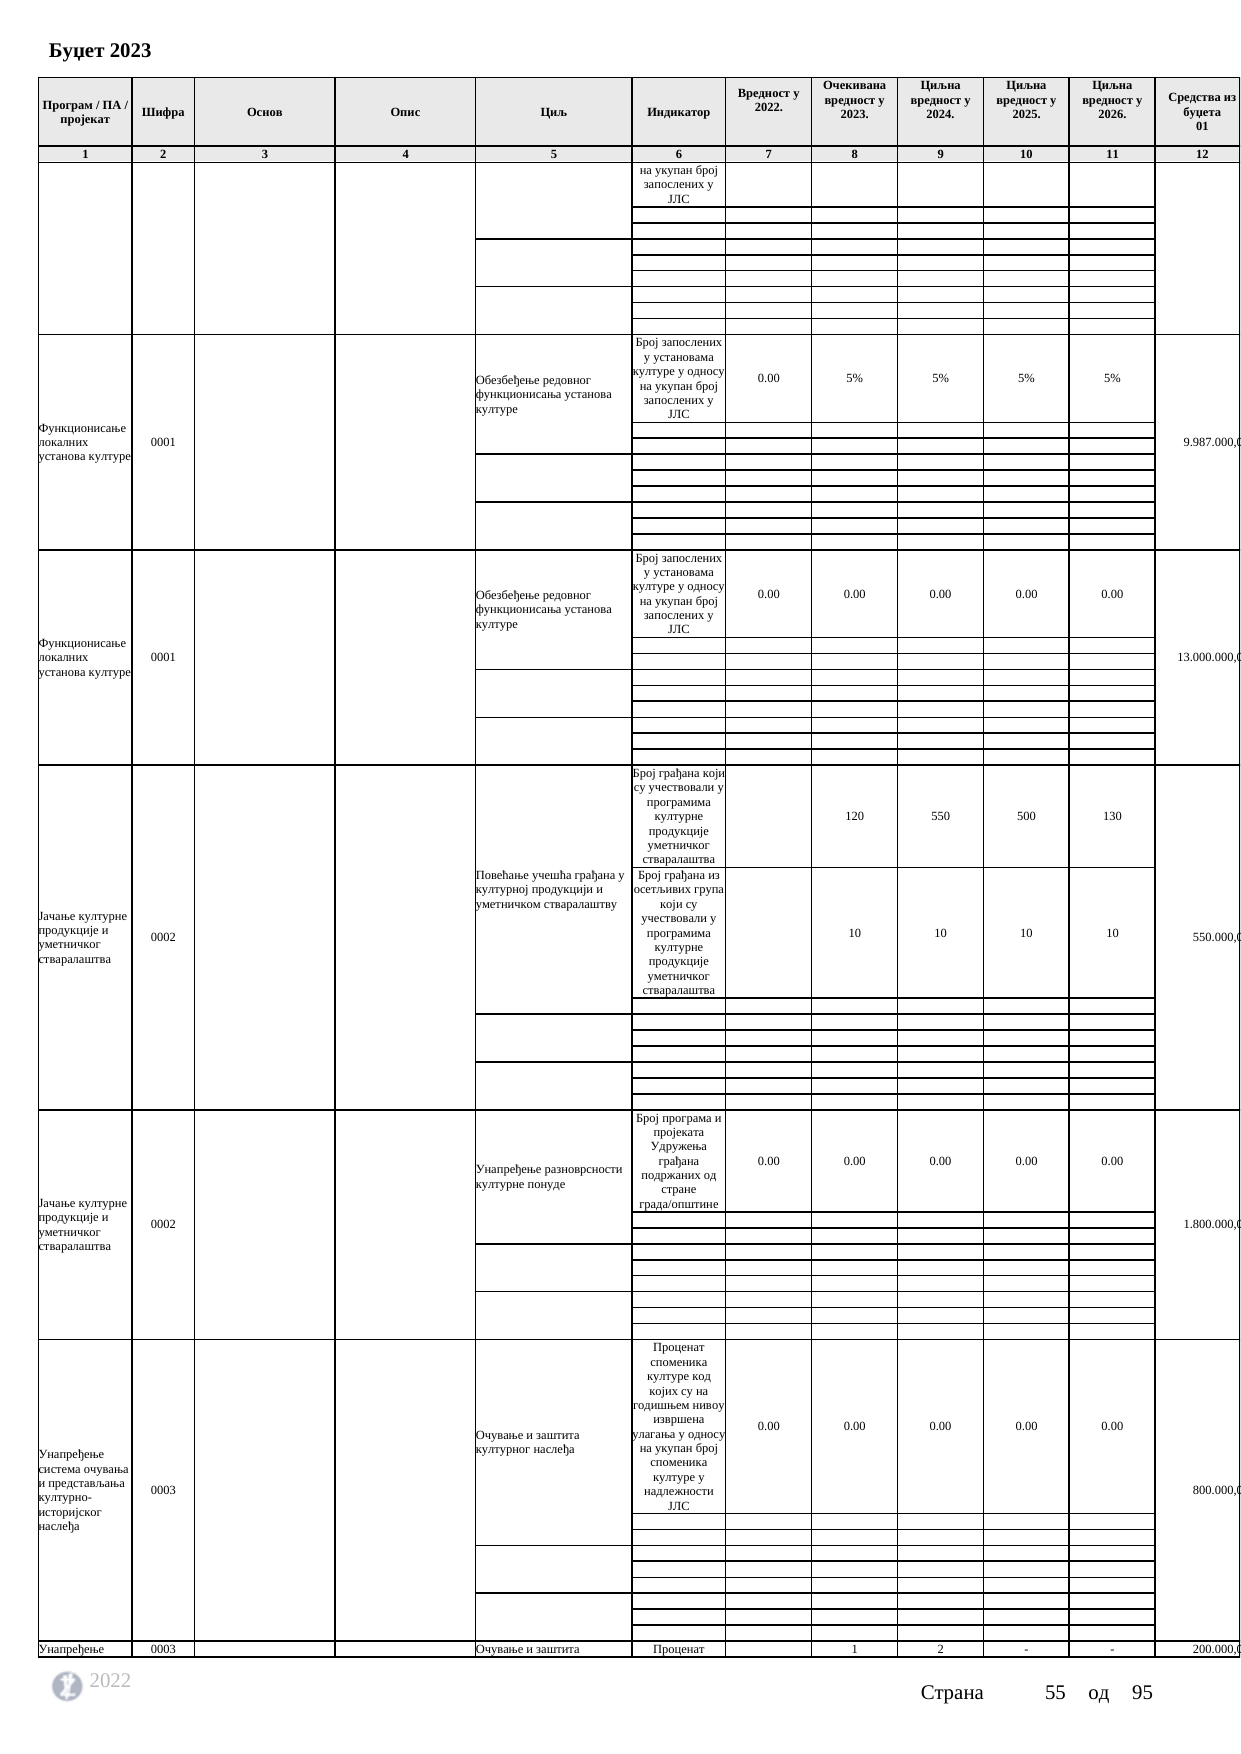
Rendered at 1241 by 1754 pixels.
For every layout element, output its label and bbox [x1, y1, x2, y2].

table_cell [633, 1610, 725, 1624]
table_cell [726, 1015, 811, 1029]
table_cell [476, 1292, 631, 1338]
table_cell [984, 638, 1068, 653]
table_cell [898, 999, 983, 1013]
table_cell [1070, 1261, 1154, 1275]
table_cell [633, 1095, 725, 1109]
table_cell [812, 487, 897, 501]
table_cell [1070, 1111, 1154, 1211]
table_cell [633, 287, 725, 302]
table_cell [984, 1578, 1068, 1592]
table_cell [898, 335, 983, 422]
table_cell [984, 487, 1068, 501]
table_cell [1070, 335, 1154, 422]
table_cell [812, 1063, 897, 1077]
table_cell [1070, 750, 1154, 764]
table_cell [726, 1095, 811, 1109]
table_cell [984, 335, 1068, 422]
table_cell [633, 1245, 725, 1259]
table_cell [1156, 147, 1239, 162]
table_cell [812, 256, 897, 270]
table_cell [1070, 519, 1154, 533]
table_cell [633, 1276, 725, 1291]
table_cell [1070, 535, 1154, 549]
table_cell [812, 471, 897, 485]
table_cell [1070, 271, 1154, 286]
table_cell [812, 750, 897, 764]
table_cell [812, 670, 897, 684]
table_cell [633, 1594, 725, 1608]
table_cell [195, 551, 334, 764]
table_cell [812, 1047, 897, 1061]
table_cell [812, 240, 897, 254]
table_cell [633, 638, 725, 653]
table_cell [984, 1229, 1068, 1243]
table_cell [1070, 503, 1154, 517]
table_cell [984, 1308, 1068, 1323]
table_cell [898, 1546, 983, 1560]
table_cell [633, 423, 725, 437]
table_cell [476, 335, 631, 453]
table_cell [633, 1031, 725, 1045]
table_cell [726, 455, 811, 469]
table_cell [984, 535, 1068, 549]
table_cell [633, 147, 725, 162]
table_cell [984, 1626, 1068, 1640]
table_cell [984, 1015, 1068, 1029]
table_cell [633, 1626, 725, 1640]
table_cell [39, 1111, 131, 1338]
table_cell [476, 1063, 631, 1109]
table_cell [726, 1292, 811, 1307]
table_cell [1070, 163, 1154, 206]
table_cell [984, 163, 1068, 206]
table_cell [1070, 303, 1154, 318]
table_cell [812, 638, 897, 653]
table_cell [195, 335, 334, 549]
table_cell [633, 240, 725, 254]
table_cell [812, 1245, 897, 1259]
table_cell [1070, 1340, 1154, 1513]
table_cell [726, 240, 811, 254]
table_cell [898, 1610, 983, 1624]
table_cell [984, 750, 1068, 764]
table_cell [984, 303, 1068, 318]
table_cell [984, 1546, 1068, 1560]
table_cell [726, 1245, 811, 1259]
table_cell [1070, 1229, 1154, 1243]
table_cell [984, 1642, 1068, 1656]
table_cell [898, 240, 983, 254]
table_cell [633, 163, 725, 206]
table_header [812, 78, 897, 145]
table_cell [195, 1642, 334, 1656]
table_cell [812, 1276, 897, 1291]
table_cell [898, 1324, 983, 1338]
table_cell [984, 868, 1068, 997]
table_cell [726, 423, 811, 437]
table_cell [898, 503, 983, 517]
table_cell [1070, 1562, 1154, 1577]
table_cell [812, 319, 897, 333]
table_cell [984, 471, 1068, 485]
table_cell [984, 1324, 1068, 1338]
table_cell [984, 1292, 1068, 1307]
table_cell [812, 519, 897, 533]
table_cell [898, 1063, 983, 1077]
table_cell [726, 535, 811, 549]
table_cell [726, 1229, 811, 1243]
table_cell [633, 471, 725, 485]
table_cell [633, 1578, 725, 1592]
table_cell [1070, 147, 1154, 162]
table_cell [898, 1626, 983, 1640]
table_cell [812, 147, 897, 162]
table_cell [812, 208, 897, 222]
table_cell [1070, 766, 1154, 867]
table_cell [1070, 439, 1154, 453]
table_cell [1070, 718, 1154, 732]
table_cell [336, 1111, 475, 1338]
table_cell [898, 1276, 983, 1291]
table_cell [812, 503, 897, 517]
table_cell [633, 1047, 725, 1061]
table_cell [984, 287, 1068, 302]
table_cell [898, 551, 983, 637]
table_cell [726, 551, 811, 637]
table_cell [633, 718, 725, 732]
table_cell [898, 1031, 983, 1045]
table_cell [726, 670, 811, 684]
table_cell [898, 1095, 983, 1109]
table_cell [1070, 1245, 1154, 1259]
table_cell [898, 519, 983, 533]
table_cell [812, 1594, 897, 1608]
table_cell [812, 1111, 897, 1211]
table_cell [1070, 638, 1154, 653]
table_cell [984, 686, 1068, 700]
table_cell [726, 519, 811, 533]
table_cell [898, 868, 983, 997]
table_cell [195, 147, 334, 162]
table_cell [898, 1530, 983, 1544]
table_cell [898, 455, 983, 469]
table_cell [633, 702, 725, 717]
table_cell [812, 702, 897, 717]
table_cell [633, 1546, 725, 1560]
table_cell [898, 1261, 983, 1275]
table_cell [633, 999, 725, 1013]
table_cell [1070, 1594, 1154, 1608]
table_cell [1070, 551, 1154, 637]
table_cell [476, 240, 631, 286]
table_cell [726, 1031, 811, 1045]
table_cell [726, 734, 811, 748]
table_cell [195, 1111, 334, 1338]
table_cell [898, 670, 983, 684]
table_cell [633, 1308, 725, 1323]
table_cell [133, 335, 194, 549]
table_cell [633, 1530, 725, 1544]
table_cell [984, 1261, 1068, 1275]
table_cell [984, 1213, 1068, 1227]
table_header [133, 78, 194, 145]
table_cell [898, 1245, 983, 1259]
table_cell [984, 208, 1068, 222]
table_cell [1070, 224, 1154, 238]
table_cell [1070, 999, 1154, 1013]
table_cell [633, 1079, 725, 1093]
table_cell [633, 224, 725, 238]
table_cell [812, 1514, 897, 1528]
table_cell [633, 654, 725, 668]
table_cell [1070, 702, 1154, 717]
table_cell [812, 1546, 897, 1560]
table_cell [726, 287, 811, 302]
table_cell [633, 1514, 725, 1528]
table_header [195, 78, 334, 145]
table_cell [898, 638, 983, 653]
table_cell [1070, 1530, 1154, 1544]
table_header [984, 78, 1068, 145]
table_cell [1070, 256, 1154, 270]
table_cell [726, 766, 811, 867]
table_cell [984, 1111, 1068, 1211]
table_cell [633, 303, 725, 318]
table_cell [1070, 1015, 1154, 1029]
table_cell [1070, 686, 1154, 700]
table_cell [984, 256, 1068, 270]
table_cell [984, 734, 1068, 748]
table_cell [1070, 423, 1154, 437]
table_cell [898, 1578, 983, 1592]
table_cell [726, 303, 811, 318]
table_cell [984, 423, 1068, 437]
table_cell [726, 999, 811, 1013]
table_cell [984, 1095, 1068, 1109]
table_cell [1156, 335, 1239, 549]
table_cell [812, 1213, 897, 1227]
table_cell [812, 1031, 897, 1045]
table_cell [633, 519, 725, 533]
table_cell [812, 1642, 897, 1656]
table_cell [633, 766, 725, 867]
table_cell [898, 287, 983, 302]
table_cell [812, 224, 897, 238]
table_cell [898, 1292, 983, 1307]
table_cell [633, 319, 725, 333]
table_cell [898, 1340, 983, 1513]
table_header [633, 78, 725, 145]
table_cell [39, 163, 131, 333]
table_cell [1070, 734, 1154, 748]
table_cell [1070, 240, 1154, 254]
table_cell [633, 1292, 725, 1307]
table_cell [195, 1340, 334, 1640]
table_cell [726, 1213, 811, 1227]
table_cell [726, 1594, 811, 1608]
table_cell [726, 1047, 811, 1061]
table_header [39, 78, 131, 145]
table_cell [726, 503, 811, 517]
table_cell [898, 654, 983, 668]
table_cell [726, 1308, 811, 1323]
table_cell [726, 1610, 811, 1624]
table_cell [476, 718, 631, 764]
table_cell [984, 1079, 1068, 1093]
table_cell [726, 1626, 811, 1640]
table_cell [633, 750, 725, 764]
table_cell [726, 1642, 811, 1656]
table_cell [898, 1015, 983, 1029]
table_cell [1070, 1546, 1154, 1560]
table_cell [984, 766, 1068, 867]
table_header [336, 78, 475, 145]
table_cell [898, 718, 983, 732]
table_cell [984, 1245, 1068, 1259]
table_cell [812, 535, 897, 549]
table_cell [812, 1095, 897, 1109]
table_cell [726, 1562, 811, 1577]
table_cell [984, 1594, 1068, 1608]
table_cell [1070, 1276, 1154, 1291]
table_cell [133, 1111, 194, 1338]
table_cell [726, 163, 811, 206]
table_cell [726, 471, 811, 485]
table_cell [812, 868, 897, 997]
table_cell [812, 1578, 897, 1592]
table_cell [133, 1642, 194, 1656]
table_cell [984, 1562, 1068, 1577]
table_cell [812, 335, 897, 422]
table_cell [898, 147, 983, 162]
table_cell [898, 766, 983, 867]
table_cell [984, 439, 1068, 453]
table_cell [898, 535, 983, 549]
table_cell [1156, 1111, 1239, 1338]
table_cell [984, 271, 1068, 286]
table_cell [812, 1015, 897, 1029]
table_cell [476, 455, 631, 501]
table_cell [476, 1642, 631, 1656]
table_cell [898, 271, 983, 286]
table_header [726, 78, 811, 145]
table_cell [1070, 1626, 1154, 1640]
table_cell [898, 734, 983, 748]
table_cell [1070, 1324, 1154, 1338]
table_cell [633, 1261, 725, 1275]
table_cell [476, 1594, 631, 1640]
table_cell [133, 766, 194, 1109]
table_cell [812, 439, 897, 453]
picture [48, 1668, 87, 1706]
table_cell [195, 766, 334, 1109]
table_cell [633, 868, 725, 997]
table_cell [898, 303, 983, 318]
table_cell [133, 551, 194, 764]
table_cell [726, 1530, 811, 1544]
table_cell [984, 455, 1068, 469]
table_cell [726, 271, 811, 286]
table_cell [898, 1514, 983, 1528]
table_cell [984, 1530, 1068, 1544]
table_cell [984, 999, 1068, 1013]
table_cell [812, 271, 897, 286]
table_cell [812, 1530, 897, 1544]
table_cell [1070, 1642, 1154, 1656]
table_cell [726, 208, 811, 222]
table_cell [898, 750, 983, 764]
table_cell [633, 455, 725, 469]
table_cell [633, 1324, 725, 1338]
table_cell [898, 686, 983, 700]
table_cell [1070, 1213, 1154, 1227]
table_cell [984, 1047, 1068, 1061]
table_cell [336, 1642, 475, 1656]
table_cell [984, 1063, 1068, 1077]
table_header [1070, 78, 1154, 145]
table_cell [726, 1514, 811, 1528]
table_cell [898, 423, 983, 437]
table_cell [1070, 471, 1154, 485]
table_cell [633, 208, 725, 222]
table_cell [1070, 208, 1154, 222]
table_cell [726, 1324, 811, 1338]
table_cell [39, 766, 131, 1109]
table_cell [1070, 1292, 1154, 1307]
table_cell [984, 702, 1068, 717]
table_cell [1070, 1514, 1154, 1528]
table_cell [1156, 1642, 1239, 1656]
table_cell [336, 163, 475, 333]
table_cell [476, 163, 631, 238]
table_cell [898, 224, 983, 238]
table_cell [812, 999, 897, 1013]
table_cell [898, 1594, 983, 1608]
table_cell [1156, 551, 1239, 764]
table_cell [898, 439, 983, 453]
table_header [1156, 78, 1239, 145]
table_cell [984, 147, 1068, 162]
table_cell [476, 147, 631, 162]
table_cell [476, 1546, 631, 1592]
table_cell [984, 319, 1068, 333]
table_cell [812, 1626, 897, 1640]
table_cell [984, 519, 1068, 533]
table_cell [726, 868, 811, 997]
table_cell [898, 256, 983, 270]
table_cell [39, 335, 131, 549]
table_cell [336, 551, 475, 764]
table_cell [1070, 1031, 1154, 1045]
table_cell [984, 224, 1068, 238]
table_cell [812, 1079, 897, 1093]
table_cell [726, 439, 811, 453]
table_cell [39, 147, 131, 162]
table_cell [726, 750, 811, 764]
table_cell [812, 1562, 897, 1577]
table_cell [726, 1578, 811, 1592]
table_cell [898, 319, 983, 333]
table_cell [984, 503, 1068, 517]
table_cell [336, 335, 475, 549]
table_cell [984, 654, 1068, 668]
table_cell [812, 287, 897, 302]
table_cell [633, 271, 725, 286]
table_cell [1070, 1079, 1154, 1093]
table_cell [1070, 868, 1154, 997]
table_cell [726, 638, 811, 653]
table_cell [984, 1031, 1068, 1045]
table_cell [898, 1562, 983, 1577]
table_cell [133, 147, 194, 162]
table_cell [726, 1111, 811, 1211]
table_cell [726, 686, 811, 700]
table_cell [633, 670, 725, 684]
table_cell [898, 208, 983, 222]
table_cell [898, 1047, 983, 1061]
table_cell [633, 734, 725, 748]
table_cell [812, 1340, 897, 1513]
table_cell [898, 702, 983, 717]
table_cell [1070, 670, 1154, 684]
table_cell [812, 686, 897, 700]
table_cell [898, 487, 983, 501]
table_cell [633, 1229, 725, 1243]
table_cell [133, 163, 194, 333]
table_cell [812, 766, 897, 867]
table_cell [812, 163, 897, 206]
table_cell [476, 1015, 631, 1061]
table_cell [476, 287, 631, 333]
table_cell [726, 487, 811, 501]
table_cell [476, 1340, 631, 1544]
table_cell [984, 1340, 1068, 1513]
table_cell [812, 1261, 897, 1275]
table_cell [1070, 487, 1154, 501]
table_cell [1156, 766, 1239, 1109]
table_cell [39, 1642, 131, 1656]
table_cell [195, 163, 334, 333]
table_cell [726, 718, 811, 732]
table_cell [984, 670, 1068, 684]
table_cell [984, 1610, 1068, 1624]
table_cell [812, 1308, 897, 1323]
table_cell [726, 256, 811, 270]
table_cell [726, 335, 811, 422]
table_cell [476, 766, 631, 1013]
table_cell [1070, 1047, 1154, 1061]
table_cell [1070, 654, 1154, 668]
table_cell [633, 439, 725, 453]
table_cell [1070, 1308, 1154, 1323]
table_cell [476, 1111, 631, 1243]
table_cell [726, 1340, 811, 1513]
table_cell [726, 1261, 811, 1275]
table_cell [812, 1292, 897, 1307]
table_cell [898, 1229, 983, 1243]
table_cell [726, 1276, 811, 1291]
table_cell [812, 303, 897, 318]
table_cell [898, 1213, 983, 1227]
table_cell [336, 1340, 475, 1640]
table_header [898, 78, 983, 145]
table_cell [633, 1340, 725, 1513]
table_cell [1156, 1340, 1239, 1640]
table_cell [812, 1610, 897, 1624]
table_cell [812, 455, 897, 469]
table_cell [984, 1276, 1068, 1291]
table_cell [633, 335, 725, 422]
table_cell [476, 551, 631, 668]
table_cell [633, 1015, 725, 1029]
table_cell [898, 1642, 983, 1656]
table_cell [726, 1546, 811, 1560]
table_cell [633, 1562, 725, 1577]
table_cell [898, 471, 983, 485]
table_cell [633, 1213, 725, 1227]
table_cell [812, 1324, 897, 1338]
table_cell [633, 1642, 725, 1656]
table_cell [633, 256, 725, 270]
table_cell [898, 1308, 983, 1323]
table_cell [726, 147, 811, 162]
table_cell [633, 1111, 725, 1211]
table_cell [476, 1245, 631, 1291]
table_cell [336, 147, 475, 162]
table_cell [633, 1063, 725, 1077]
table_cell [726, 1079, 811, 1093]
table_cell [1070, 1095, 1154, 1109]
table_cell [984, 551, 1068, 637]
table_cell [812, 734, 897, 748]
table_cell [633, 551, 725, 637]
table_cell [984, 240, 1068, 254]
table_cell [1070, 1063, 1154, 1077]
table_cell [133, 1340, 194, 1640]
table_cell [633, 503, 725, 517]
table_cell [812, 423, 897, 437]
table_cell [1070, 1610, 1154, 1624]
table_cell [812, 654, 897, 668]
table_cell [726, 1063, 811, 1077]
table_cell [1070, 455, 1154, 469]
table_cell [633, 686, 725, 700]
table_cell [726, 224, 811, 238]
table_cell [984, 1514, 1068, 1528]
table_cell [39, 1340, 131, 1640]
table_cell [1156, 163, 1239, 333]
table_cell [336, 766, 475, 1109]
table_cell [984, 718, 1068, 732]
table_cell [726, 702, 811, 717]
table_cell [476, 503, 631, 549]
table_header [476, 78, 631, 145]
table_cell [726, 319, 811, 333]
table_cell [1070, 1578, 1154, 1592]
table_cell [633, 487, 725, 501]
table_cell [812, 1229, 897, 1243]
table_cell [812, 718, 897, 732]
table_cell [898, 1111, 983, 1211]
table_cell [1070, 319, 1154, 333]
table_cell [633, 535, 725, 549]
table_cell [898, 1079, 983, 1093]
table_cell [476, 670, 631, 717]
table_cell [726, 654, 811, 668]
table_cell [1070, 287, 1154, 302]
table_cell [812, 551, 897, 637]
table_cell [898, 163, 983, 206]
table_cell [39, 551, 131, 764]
